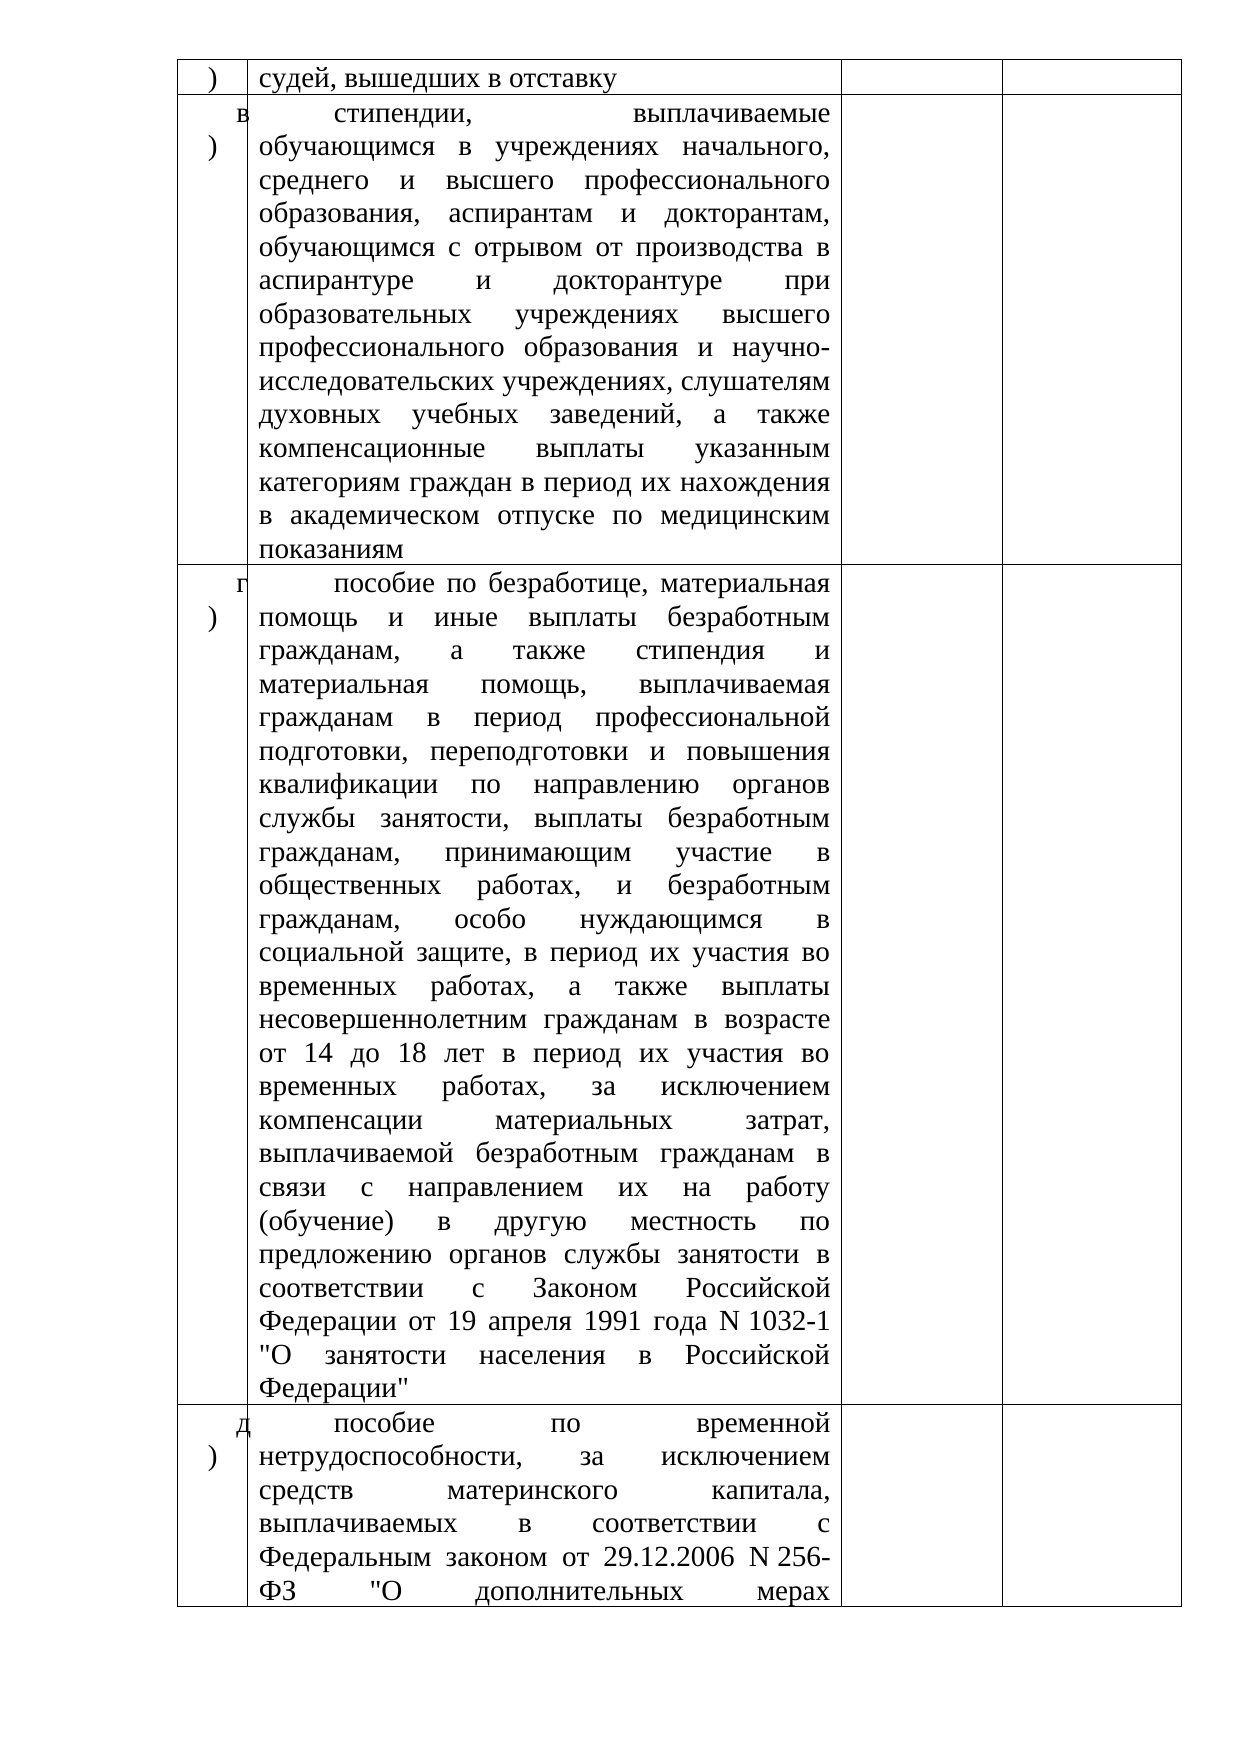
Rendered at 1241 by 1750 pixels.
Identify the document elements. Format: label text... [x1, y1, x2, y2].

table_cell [248, 1405, 841, 1606]
table_cell [1003, 95, 1181, 564]
table_cell в) [178, 95, 247, 564]
table_cell б) [178, 60, 247, 94]
table_cell [842, 60, 1002, 94]
table_cell [842, 95, 1002, 564]
table_cell [1003, 60, 1181, 94]
table_cell [1003, 565, 1181, 1404]
table_cell стипендии, выплачиваемые обучающимся в учреждениях начального, среднего и высшего профессионального образования, аспирантам и докторантам, обучающимся с отрывом от производства в аспирантуре и докторантуре при образовательных учреждениях высшего профессионального образования и научно-исследовательских учреждениях, слушателям духовных учебных заведений, а также компенсационные выплаты указанным категориям граждан в период их нахождения в академическом отпуске по медицинским показаниям [248, 95, 841, 564]
table_cell г) [178, 565, 247, 1404]
table_cell пособие по безработице, материальная помощь и иные выплаты безработным гражданам, а также стипендия и материальная помощь, выплачиваемая гражданам в период профессиональной подготовки, переподготовки и повышения квалификации по направлению органов службы занятости, выплаты безработным гражданам, принимающим участие в общественных работах, и безработным гражданам, особо нуждающимся в социальной защите, в период их участия во временных работах, а также выплаты несовершеннолетним гражданам в возрасте от 14 до 18 лет в период их участия во временных работах, за исключением компенсации материальных затрат, выплачиваемой безработным гражданам в связи с направлением их на работу (обучение) в другую местность по предложению органов службы занятости в соответствии с Законом Российской Федерации от 19 апреля 1991 года N 1032-1 "О занятости населения в Российской Федерации" [248, 565, 841, 1404]
table_cell [842, 1405, 1002, 1606]
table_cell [248, 60, 841, 94]
table_cell [842, 565, 1002, 1404]
table_cell д) [178, 1405, 247, 1606]
table_cell [1003, 1405, 1181, 1606]
